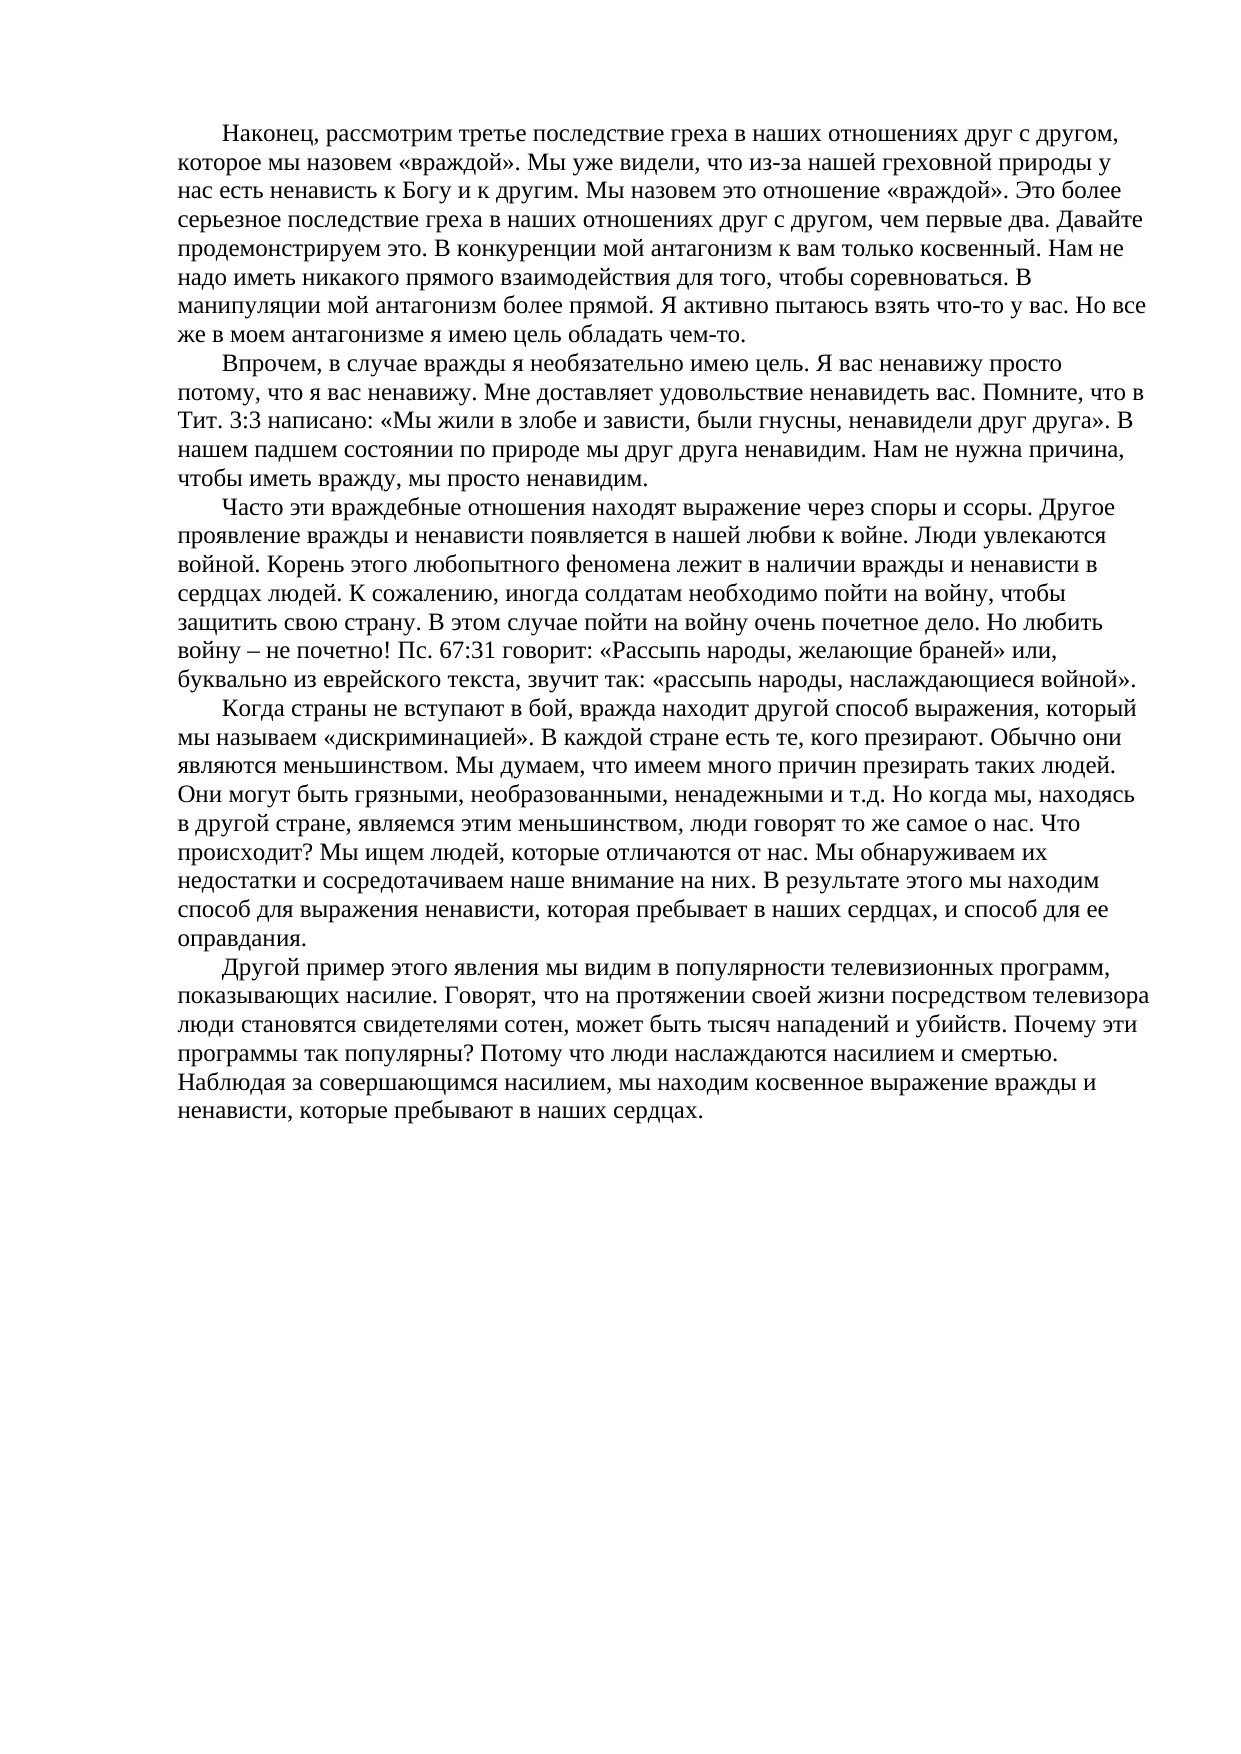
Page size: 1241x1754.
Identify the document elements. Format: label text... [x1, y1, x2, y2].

text Часто эти враждебные отношения находят выражение через споры и ссоры. Другое проявление вражды и ненависти появляется в нашей любви к войне. Люди увлекаются войной. Корень этого любопытного феномена лежит в наличии вражды и ненависти в сердцах людей. К сожалению, иногда солдатам необходимо пойти на войну, чтобы защитить свою страну. В этом случае пойти на войну очень почетное дело. Но любить войну – не почетно! Пс. 67:31 говорит: «Рассыпь народы, желающие браней» или, буквально из еврейского текста, звучит так: «рассыпь народы, наслаждающиеся войной». [177, 492, 1152, 693]
text Другой пример этого явления мы видим в популярности телевизионных программ, показывающих насилие. Говорят, что на протяжении своей жизни посредством телевизора люди становятся свидетелями сотен, может быть тысяч нападений и убийств. Почему эти программы так популярны? Потому что люди наслаждаются насилием и смертью. Наблюдая за совершающимся насилием, мы находим косвенное выражение вражды и ненависти, которые пребывают в наших сердцах. [177, 952, 1152, 1124]
text Когда страны не вступают в бой, вражда находит другой способ выражения, который мы называем «дискриминацией». В каждой стране есть те, кого презирают. Обычно они являются меньшинством. Мы думаем, что имеем много причин презирать таких людей. Они могут быть грязными, необразованными, ненадежными и т.д. Но когда мы, находясь в другой стране, являемся этим меньшинством, люди говорят то же самое о нас. Что происходит? Мы ищем людей, которые отличаются от нас. Мы обнаруживаем их недостатки и сосредотачиваем наше внимание на них. В результате этого мы находим способ для выражения ненависти, которая пребывает в наших сердцах, и способ для ее оправдания. [177, 693, 1152, 952]
text Наконец, рассмотрим третье последствие греха в наших отношениях друг с другом, которое мы назовем «враждой». Мы уже видели, что из-за нашей греховной природы у нас есть ненависть к Богу и к другим. Мы назовем это отношение «враждой». Это более серьезное последствие греха в наших отношениях друг с другом, чем первые два. Давайте продемонстрируем это. В конкуренции мой антагонизм к вам только косвенный. Нам не надо иметь никакого прямого взаимодействия для того, чтобы соревноваться. В манипуляции мой антагонизм более прямой. Я активно пытаюсь взять что-то у вас. Но все же в моем антагонизме я имею цель обладать чем-то. [177, 118, 1152, 348]
text Впрочем, в случае вражды я необязательно имею цель. Я вас ненавижу просто потому, что я вас ненавижу. Мне доставляет удовольствие ненавидеть вас. Помните, что в Тит. 3:3 написано: «Мы жили в злобе и зависти, были гнусны, ненавидели друг друга». В нашем падшем состоянии по природе мы друг друга ненавидим. Нам не нужна причина, чтобы иметь вражду, мы просто ненавидим. [177, 348, 1152, 492]
